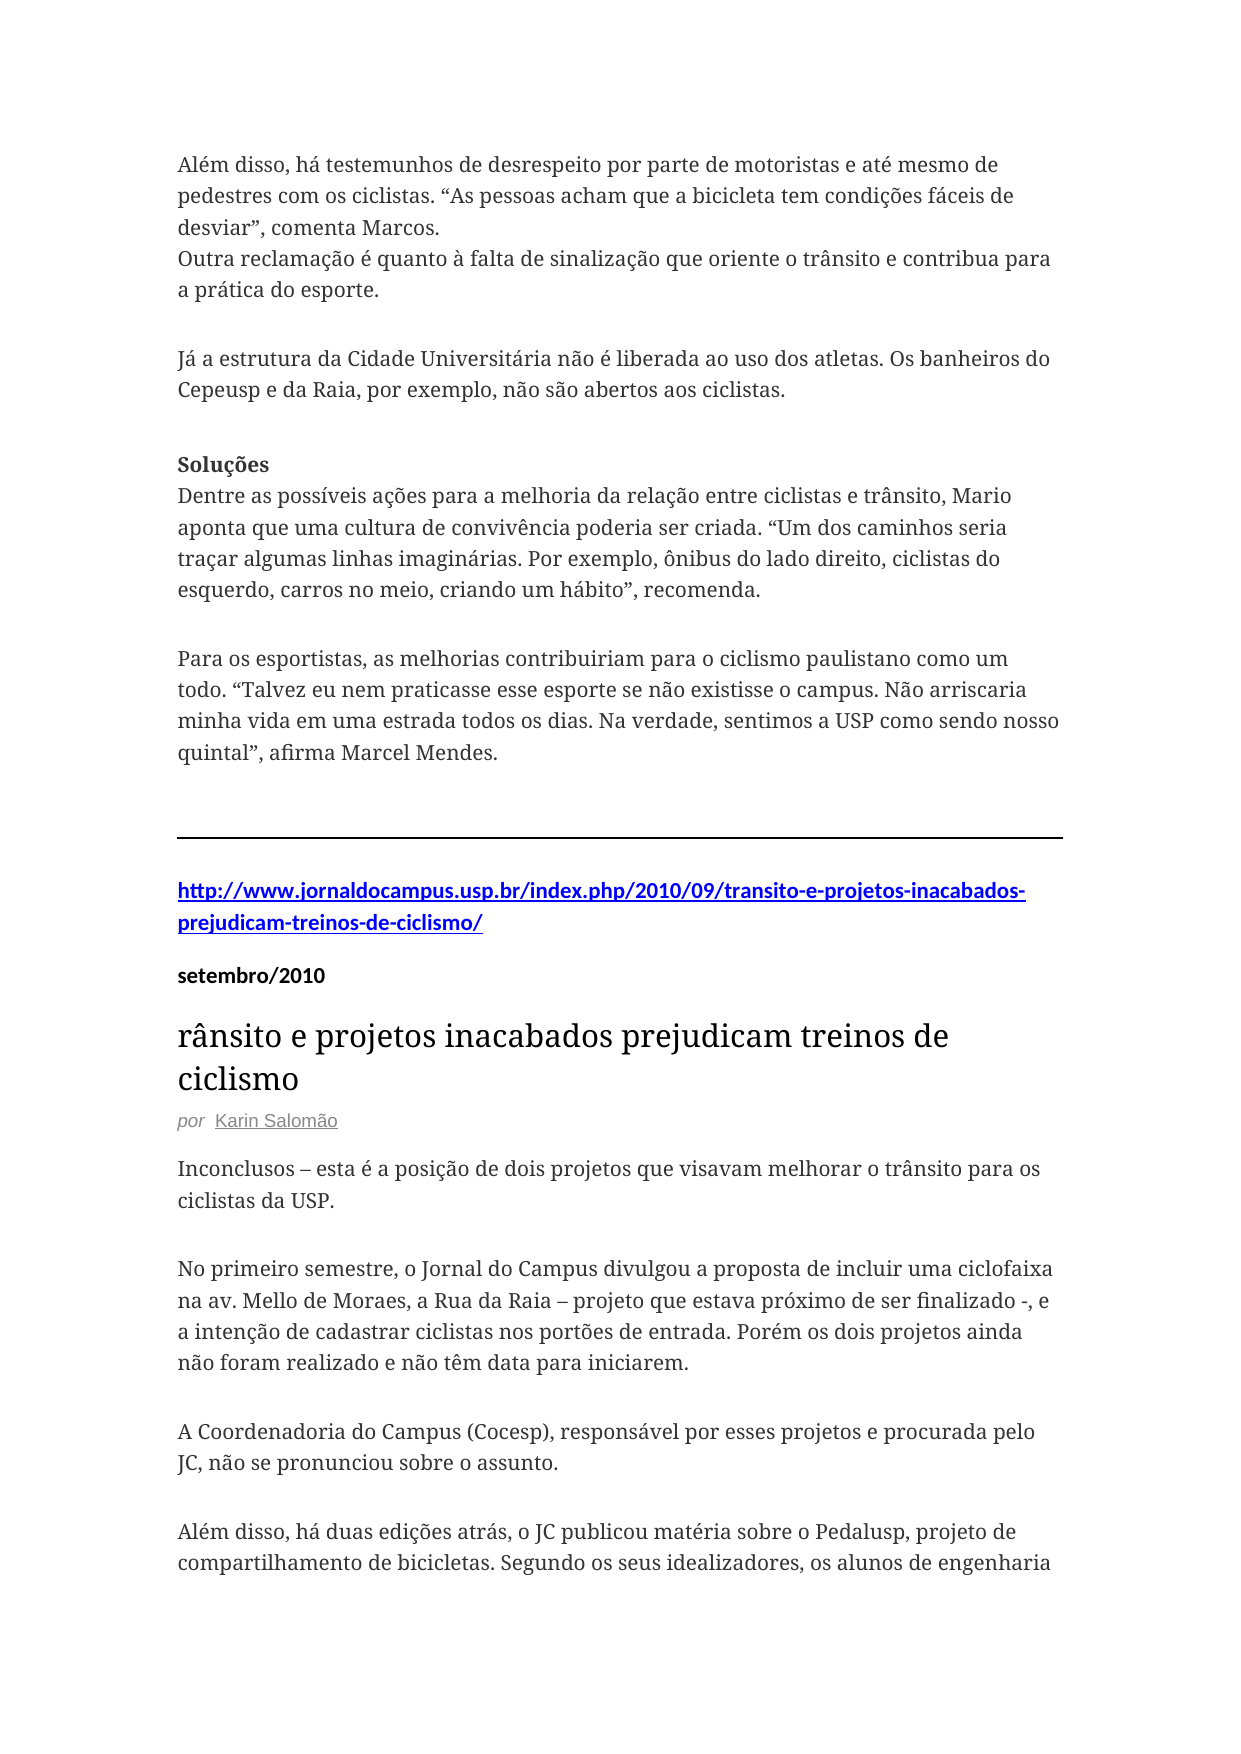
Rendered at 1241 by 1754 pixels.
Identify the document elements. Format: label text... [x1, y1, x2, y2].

text por Karin Salomão [177, 1100, 1063, 1131]
subtitle Soluções [177, 441, 1063, 479]
text Dentre as possíveis ações para a melhoria da relação entre ciclistas e trânsito, Mario aponta que uma cultura de convivência poderia ser criada. “Um dos caminhos seria traçar algumas linhas imaginárias. Por exemplo, ônibus do lado direito, ciclistas do esquerdo, carros no meio, criando um hábito”, recomenda. [177, 479, 1063, 604]
text setembro/2010 [177, 961, 1063, 989]
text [177, 1514, 1063, 1577]
text Já a estrutura da Cidade Universitária não é liberada ao uso dos atletas. Os banheiros do Cepeusp e da Raia, por exemplo, não são abertos aos ciclistas. [177, 341, 1063, 404]
text Inconclusos – esta é a posição de dois projetos que visavam melhorar o trânsito para os ciclistas da USP. [177, 1152, 1063, 1214]
text http://www.jornaldocampus.usp.br/index.php/2010/09/transito-e-projetos-inacabados-prejudicam-treinos-de-ciclismo/ [177, 876, 1063, 936]
text Além disso, há testemunhos de desrespeito por parte de motoristas e até mesmo de pedestres com os ciclistas. “As pessoas acham que a bicicleta tem condições fáceis de desviar”, comenta Marcos. Outra reclamação é quanto à falta de sinalização que oriente o trânsito e contribua para a prática do esporte. [177, 148, 1063, 304]
text A Coordenadoria do Campus (Cocesp), responsável por esses projetos e procurada pelo JC, não se pronunciou sobre o assunto. [177, 1414, 1063, 1477]
text No primeiro semestre, o Jornal do Campus divulgou a proposta de incluir uma ciclofaixa na av. Mello de Moraes, a Rua da Raia – projeto que estava próximo de ser finalizado -, e a intenção de cadastrar ciclistas nos portões de entrada. Porém os dois projetos ainda não foram realizado e não têm data para iniciarem. [177, 1252, 1063, 1377]
text Para os esportistas, as melhorias contribuiriam para o ciclismo paulistano como um todo. “Talvez eu nem praticasse esse esporte se não existisse o campus. Não arriscaria minha vida em uma estrada todos os dias. Na verdade, sentimos a USP como sendo nosso quintal”, afirma Marcel Mendes. [177, 641, 1063, 766]
subtitle rânsito e projetos inacabados prejudicam treinos de ciclismo [177, 1014, 1063, 1100]
